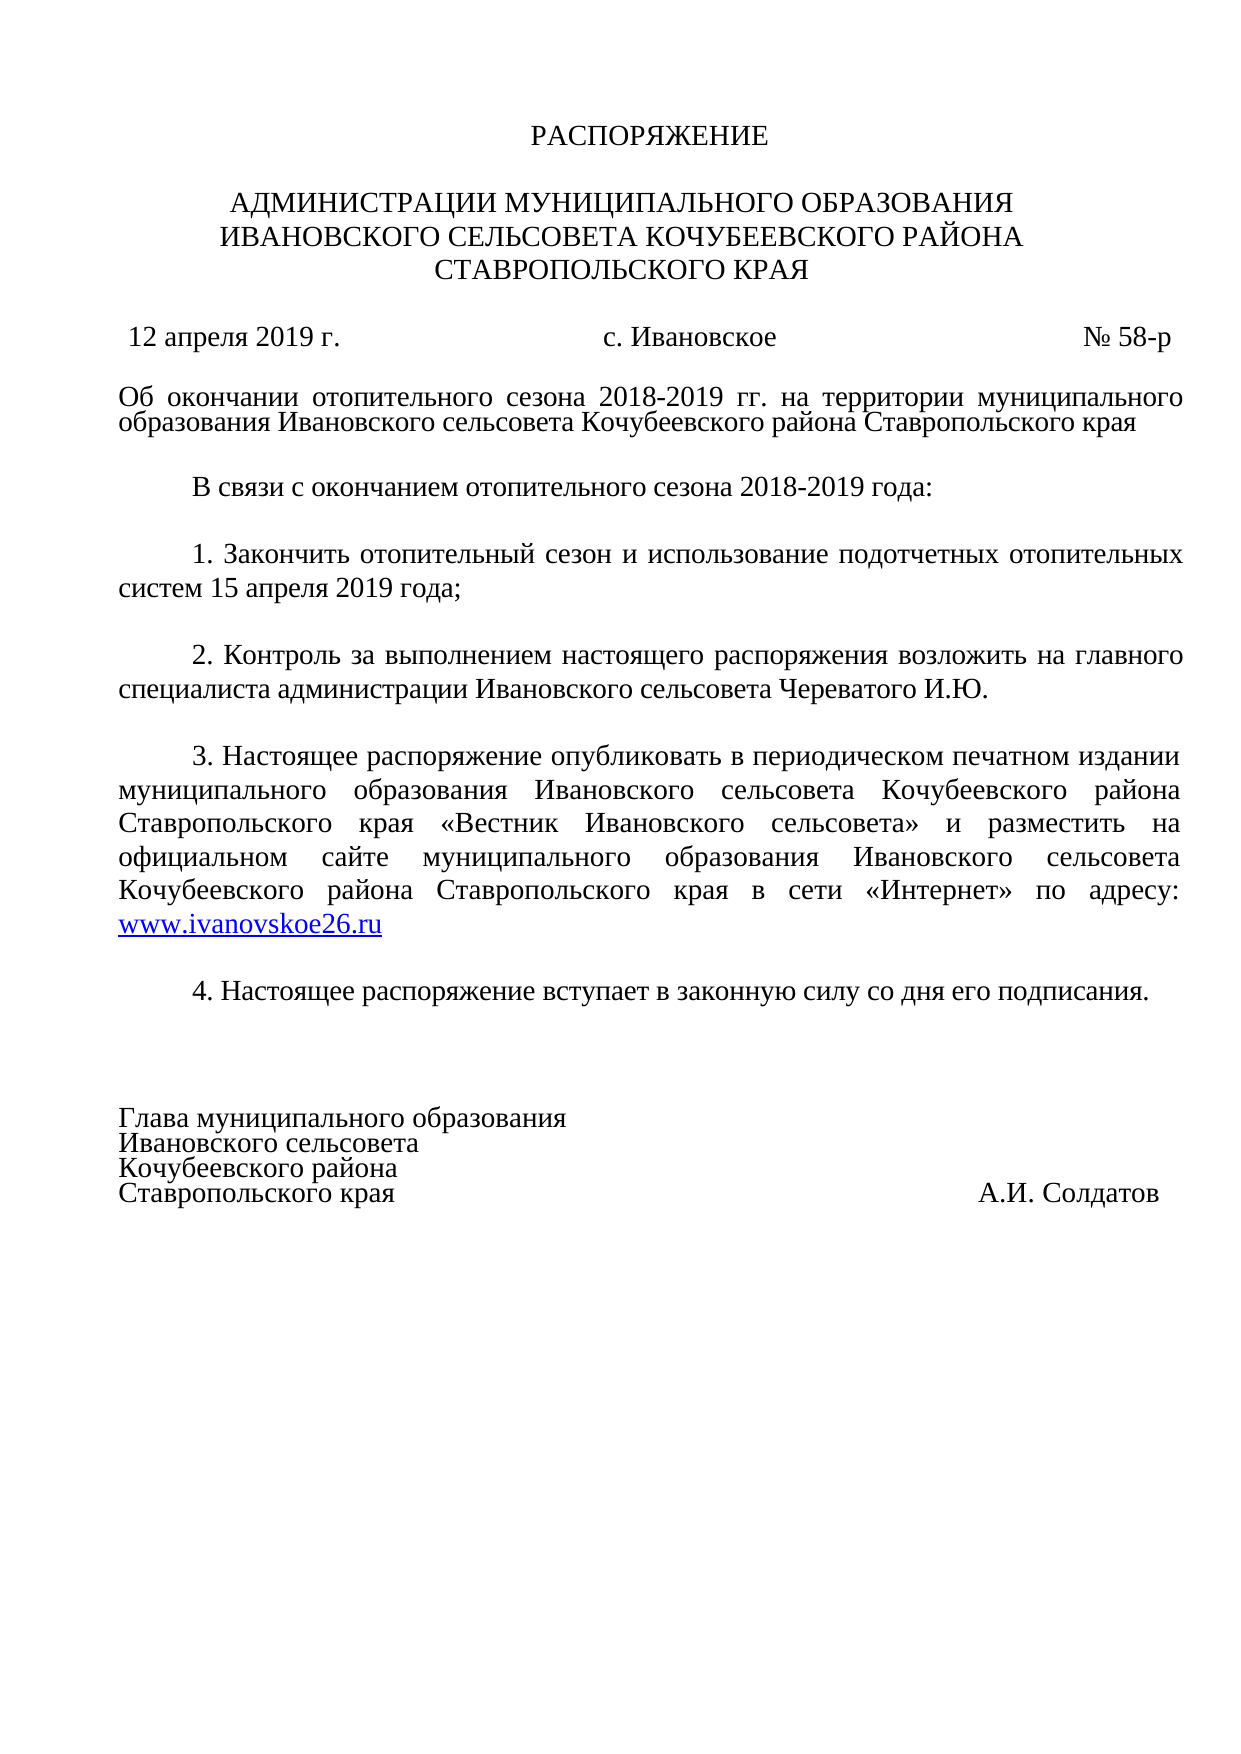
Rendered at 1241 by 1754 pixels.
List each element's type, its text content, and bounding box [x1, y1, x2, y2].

text РАСПОРЯЖЕНИЕ [118, 118, 1181, 152]
text 1. Закончить отопительный сезон и использование подотчетных отопительных систем 15 апреля 2019 года; [118, 537, 1183, 604]
text 2. Контроль за выполнением настоящего распоряжения возложить на главного специалиста администрации Ивановского сельсовета Череватого И.Ю. [118, 638, 1183, 705]
text 3. Настоящее распоряжение опубликовать в периодическом печатном издании муниципального образования Ивановского сельсовета Кочубеевского района Ставропольского края «Вестник Ивановского сельсовета» и разместить на официальном сайте муниципального образования Ивановского сельсовета Кочубеевского района Ставропольского края в сети «Интернет» по адресу: www.ivanovskoe26.ru [118, 738, 1181, 939]
text Глава муниципального образования [118, 1107, 1125, 1132]
text 12 апреля 2019 г. с. Ивановское № 58-р [118, 319, 1181, 353]
text Ивановского сельсовета [118, 1132, 1125, 1157]
text 4. Настоящее распоряжение вступает в законную силу со дня его подписания. [118, 973, 1183, 1007]
text АДМИНИСТРАЦИИ МУНИЦИПАЛЬНОГО ОБРАЗОВАНИЯ ИВАНОВСКОГО СЕЛЬСОВЕТА КОЧУБЕЕВСКОГО РАЙОНА СТАВРОПОЛЬСКОГО КРАЯ [118, 185, 1125, 286]
text Ставропольского края А.И. Солдатов [118, 1182, 1181, 1207]
text Об окончании отопительного сезона 2018-2019 гг. на территории муниципального образования Ивановского сельсовета Кочубеевского района Ставропольского края [118, 386, 1183, 436]
text Кочубеевского района [118, 1157, 1125, 1182]
text В связи с окончанием отопительного сезона 2018-2019 года: [118, 470, 1183, 503]
